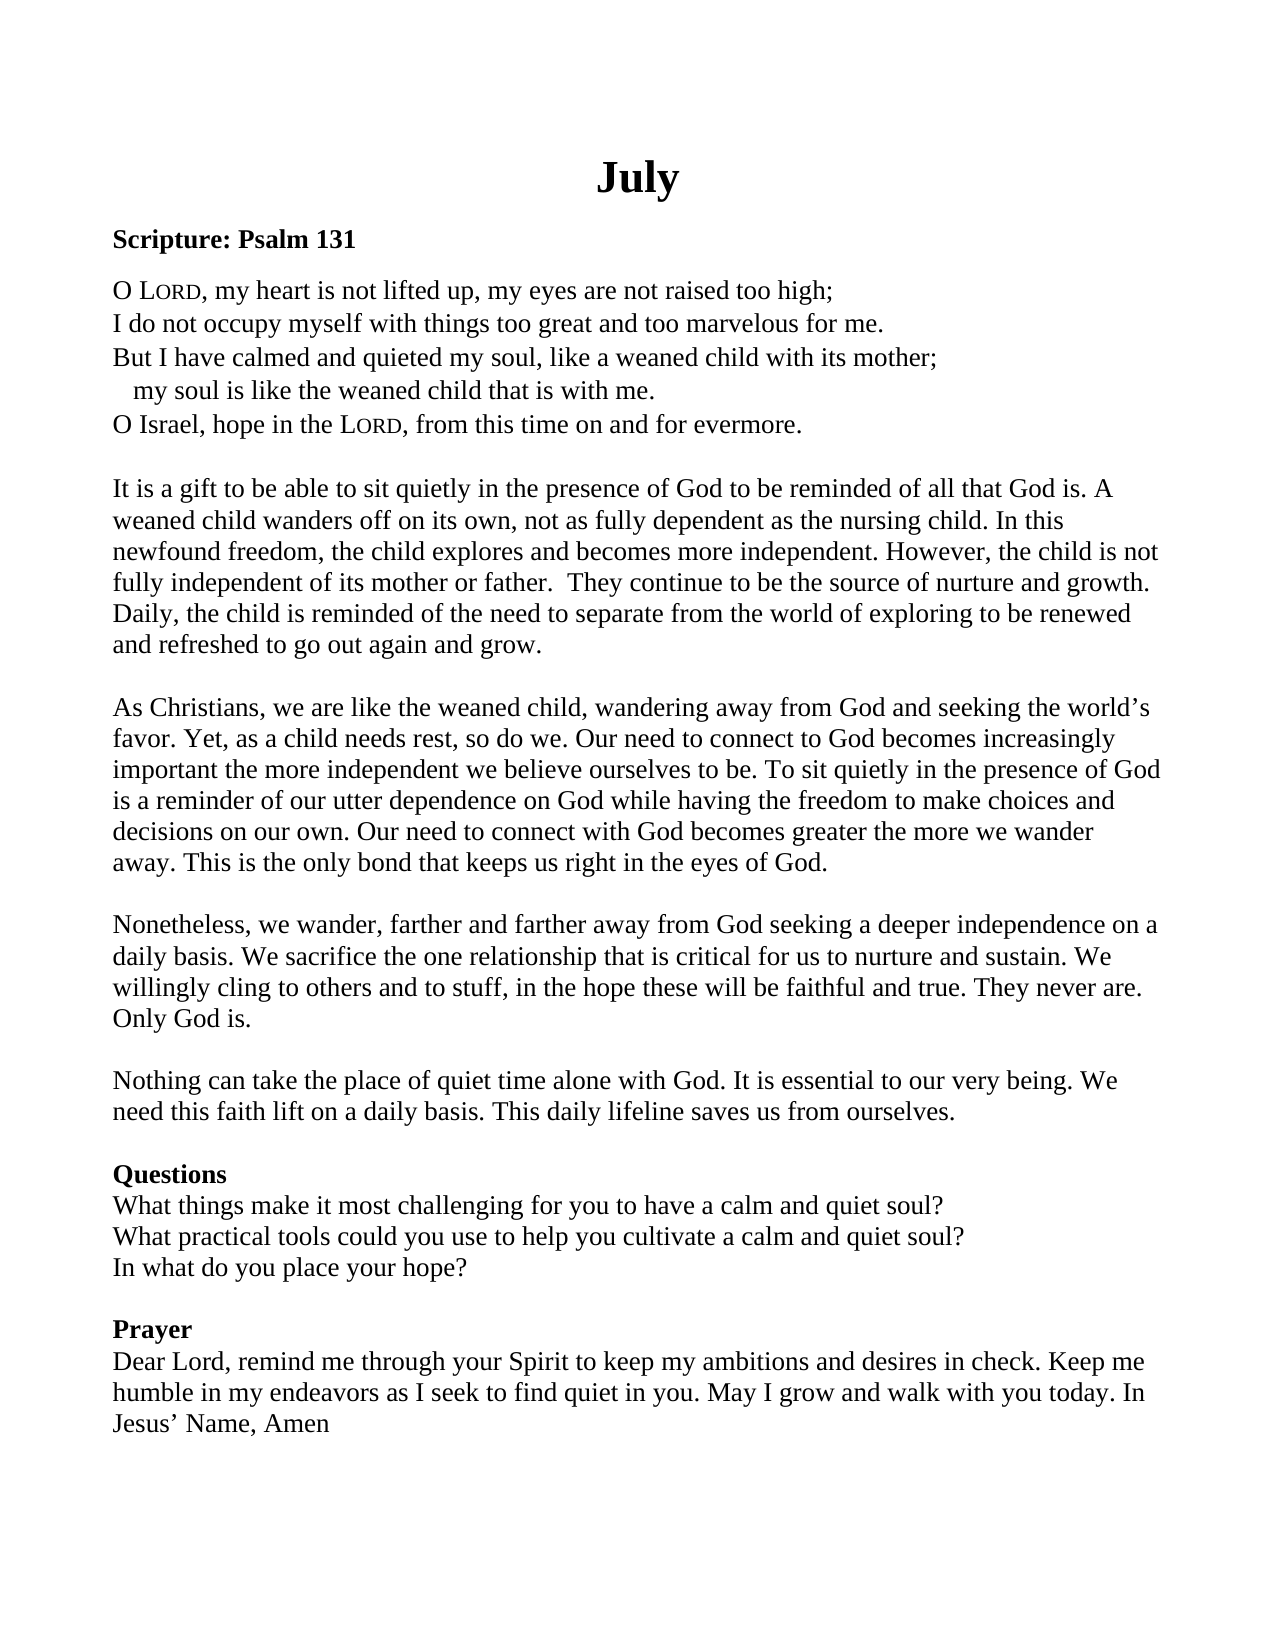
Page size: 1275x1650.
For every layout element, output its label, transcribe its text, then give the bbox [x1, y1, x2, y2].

text Nonetheless, we wander, farther and farther away from God seeking a deeper independence on a daily basis. We sacrifice the one relationship that is critical for us to nurture and sustain. We willingly cling to others and to stuff, in the hope these will be faithful and true. They never are. Only God is. [112, 909, 1162, 1033]
text What practical tools could you use to help you cultivate a calm and quiet soul? [112, 1220, 1162, 1251]
text Scripture: Psalm 131 [112, 223, 1162, 255]
text It is a gift to be able to sit quietly in the presence of God to be reminded of all that God is. A weaned child wanders off on its own, not as fully dependent as the nursing child. In this newfound freedom, the child explores and becomes more independent. However, the child is not fully independent of its mother or father. They continue to be the source of nurture and growth. Daily, the child is reminded of the need to separate from the world of exploring to be renewed and refreshed to go out again and grow. [112, 473, 1162, 659]
text As Christians, we are like the weaned child, wandering away from God and seeking the world’s favor. Yet, as a child needs rest, so do we. Our need to connect to God becomes increasingly important the more independent we believe ourselves to be. To sit quietly in the presence of God is a reminder of our utter dependence on God while having the freedom to make choices and decisions on our own. Our need to connect with God becomes greater the more we wander away. This is the only bond that keeps us right in the eyes of God. [112, 691, 1162, 877]
text O Lord, my heart is not lifted up, my eyes are not raised too high; I do not occupy myself with things too great and too marvelous for me. But I have calmed and quieted my soul, like a weaned child with its mother; my soul is like the weaned child that is with me. [112, 274, 1162, 406]
text O Israel, hope in the Lord, from this time on and for evermore. [112, 408, 1162, 439]
text In what do you place your hope? [112, 1251, 1162, 1282]
text Prayer [112, 1313, 1162, 1345]
text Dear Lord, remind me through your Spirit to keep my ambitions and desires in check. Keep me humble in my endeavors as I seek to find quiet in you. May I grow and walk with you today. In Jesus’ Name, Amen [112, 1345, 1162, 1438]
text July [112, 150, 1162, 203]
text What things make it most challenging for you to have a calm and quiet soul? [112, 1189, 1162, 1220]
text Nothing can take the place of quiet time alone with God. It is essential to our very being. We need this faith lift on a daily basis. This daily lifeline saves us from ourselves. [112, 1064, 1162, 1127]
text Questions [112, 1158, 1162, 1189]
